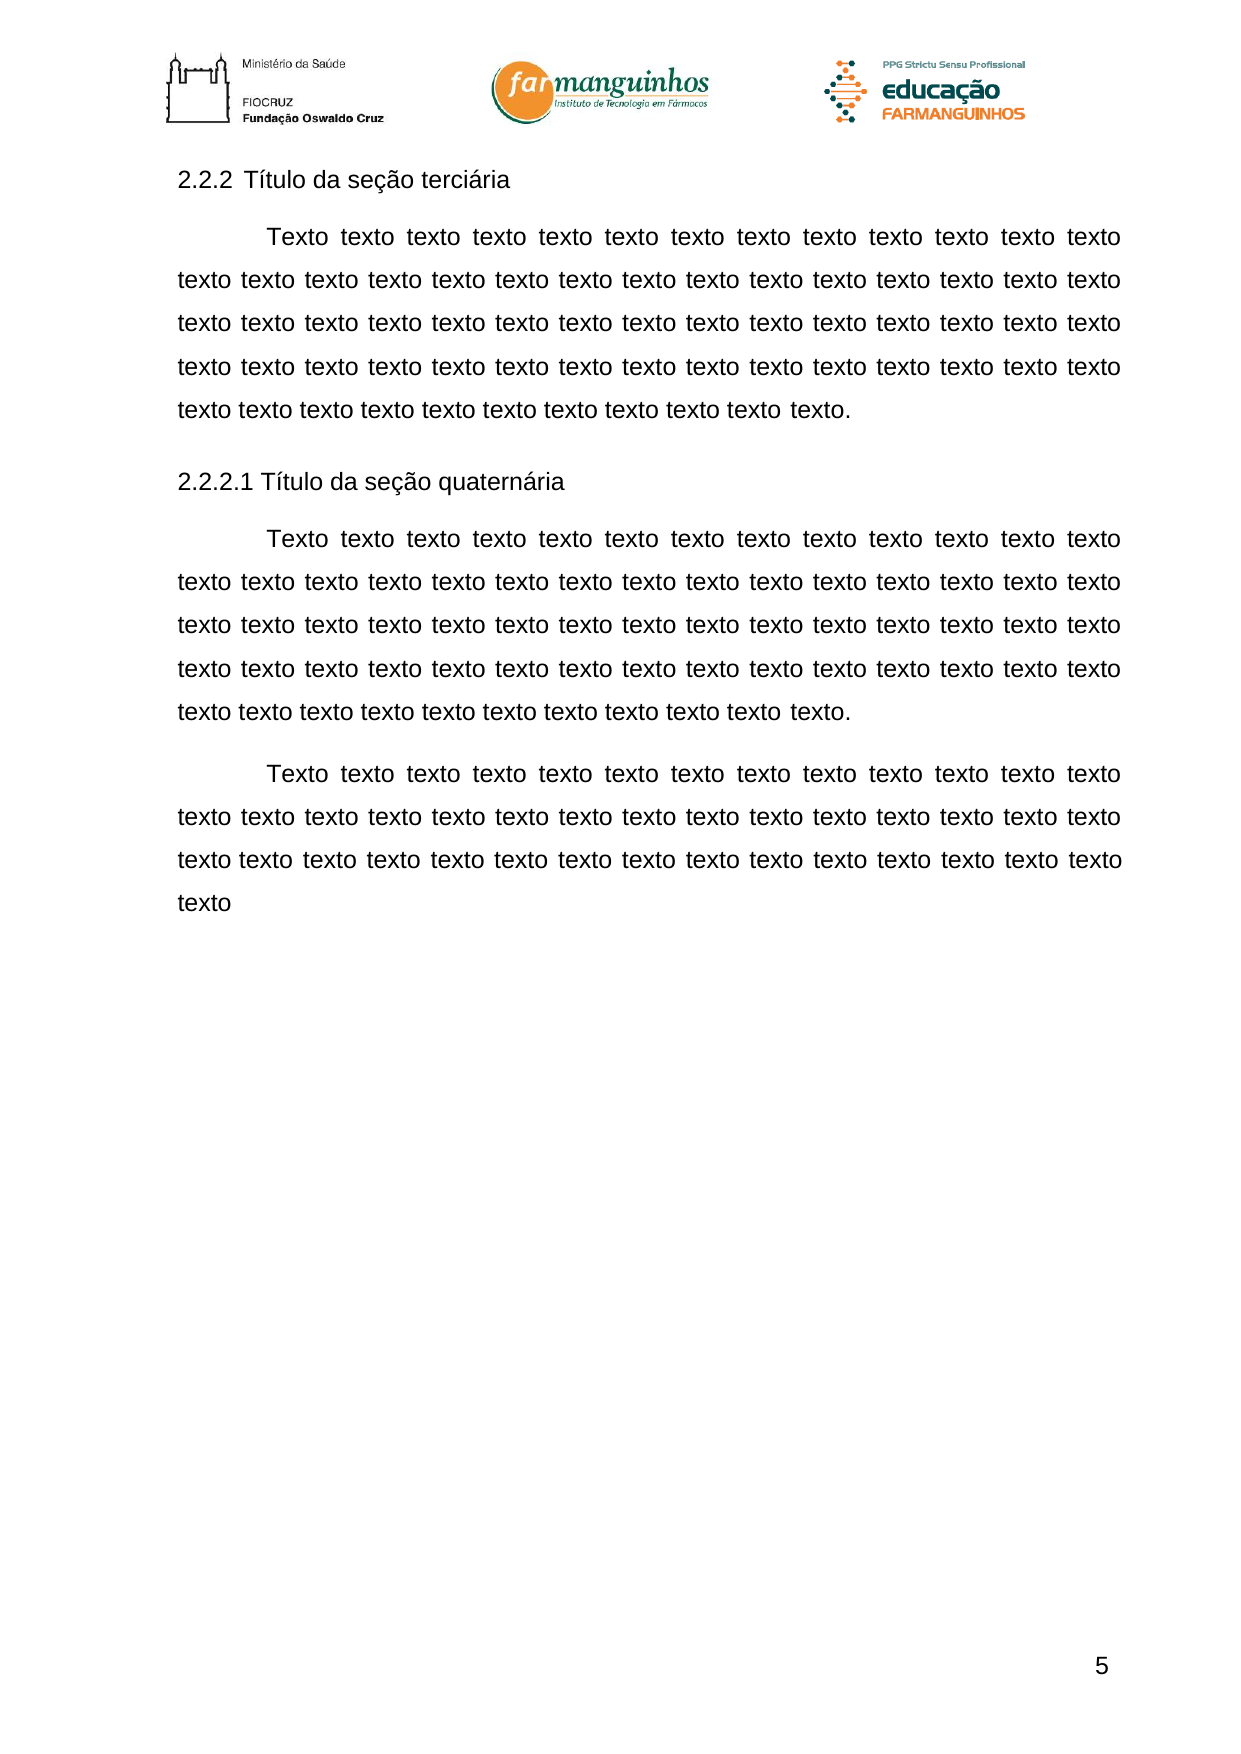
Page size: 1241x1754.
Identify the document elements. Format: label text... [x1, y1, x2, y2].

list Título da seção terciária [177, 164, 1134, 193]
text Texto texto texto texto texto texto texto texto texto texto texto texto texto texto texto texto texto texto texto texto texto texto texto texto texto texto texto texto texto texto texto texto texto texto texto texto texto texto texto texto texto texto texto texto [177, 759, 1123, 917]
text Texto texto texto texto texto texto texto texto texto texto texto texto texto texto texto texto texto texto texto texto texto texto texto texto texto texto texto texto texto texto texto texto texto texto texto texto texto texto texto texto texto texto texto texto texto texto texto texto texto texto texto texto texto texto texto texto texto texto texto texto texto texto texto texto texto texto texto texto texto. [177, 524, 1123, 725]
text 2.2.2.1 Título da seção quaternária [177, 467, 1134, 495]
picture [166, 52, 718, 125]
text Texto texto texto texto texto texto texto texto texto texto texto texto texto texto texto texto texto texto texto texto texto texto texto texto texto texto texto texto texto texto texto texto texto texto texto texto texto texto texto texto texto texto texto texto texto texto texto texto texto texto texto texto texto texto texto texto texto texto texto texto texto texto texto texto texto texto texto texto texto. [177, 222, 1123, 423]
picture [808, 40, 1053, 145]
